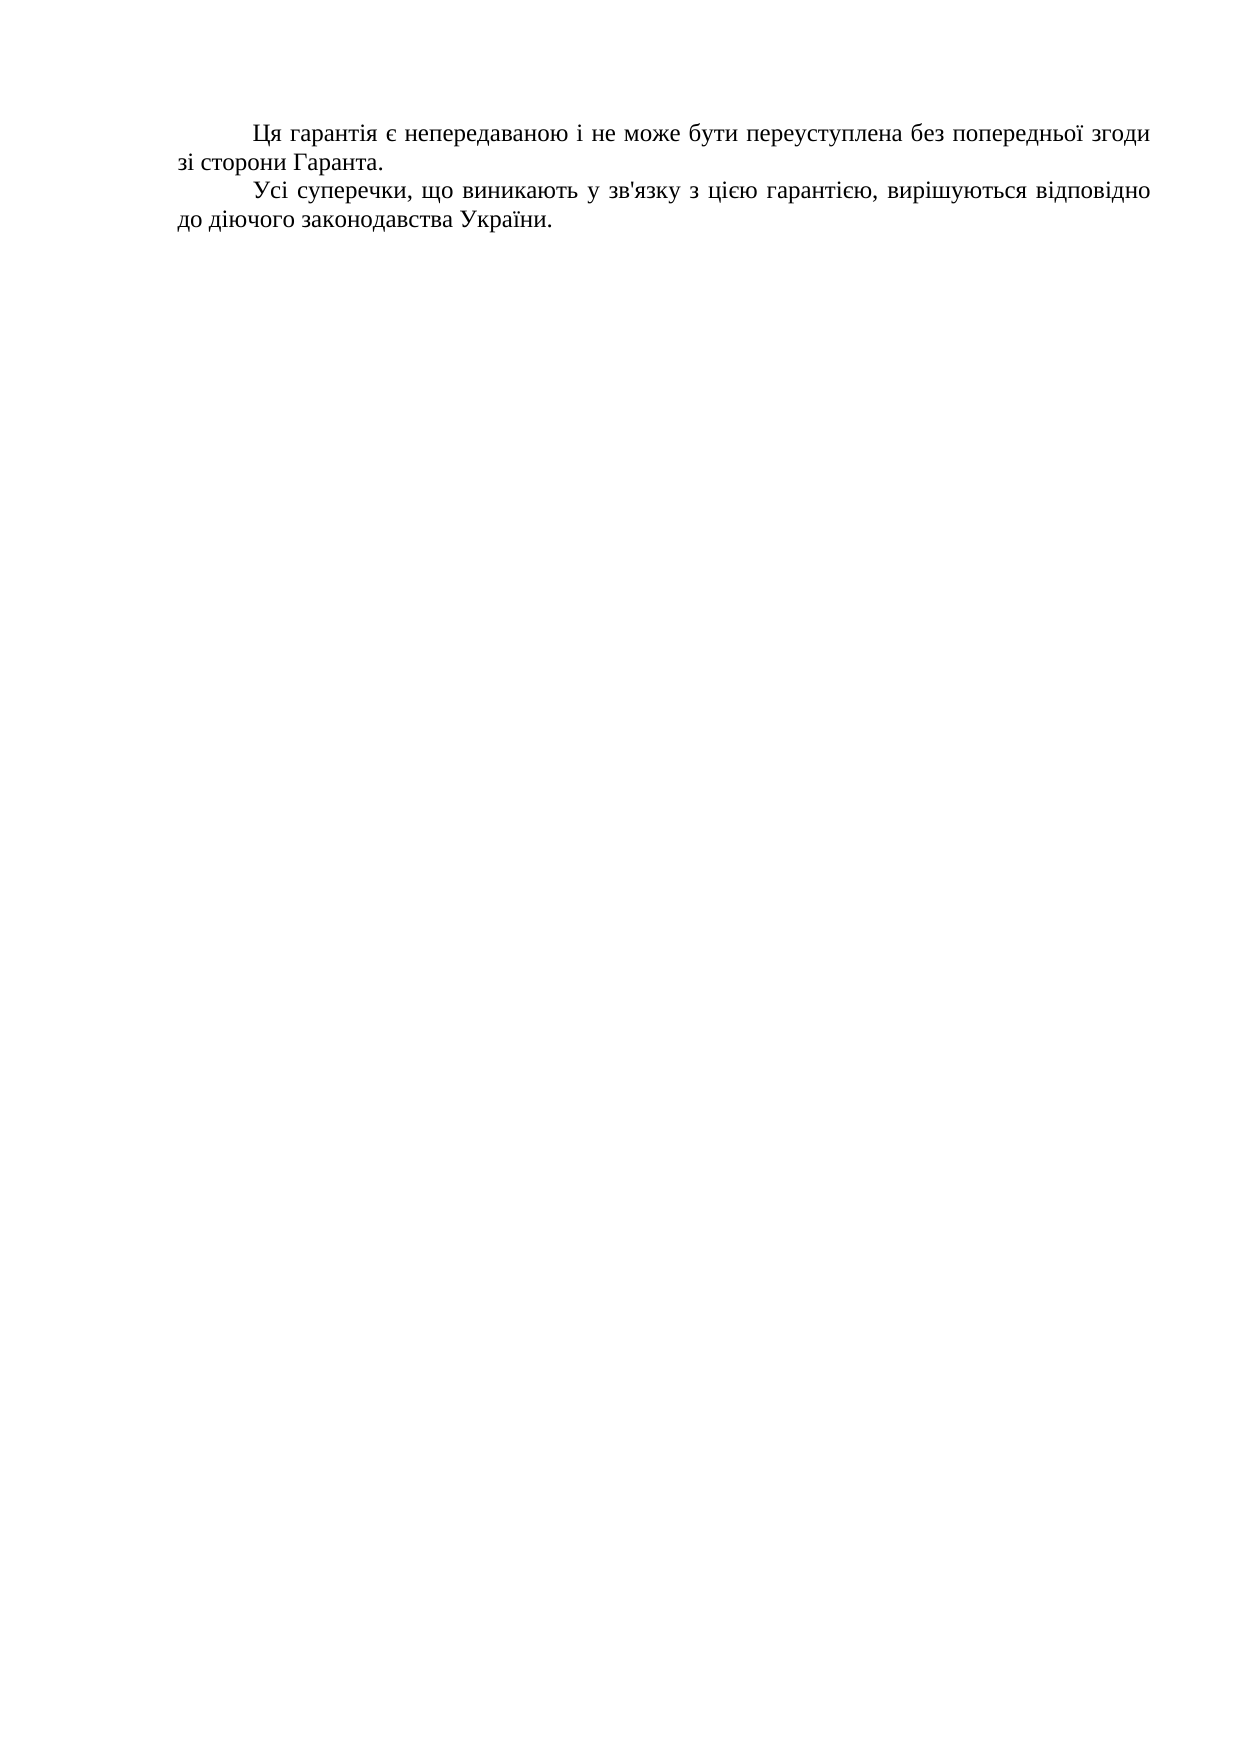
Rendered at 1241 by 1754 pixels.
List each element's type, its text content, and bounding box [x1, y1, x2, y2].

text Усі суперечки, що виникають у зв'язку з цією гарантією, вирішуються відповідно до діючого законодавства України. [177, 176, 1152, 233]
text Ця гарантія є непередаваною і не може бути переуступлена без попередньої згоди зі сторони Гаранта. [177, 118, 1152, 176]
